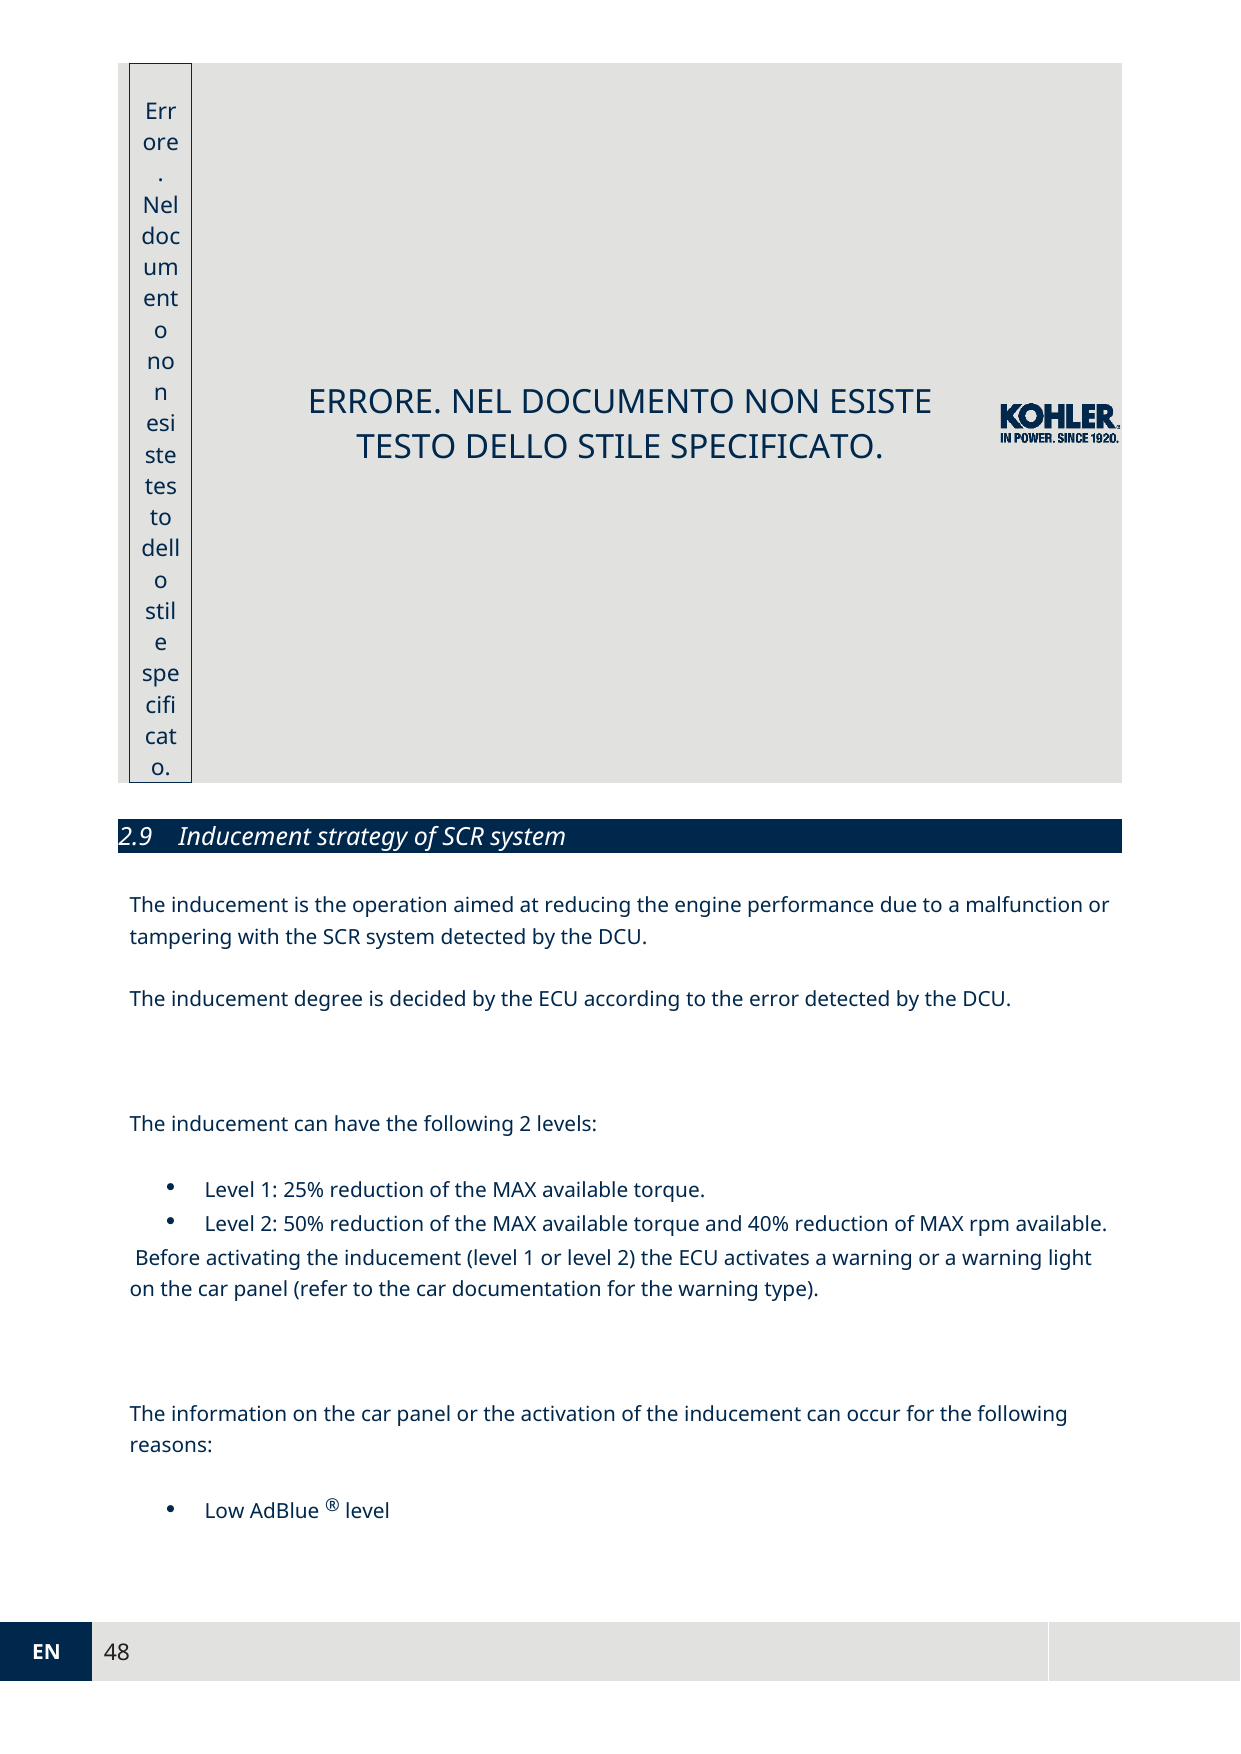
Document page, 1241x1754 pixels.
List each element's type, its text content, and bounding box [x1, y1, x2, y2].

picture [1000, 403, 1121, 443]
table_header The inducement is the operation aimed at reducing the engine performance due to a malfunction or tampering with the SCR system detected by the DCU. The inducement degree is decided by the ECU according to the error detected by the DCU. The inducement can have the following 2 levels: Level 1: 25% reduction of the MAX available torque. Level 2: 50% reduction of the MAX available torque and 40% reduction of MAX rpm available. Before activating the inducement (level 1 or level 2) the ECU activates a warning or a warning light on the car panel (refer to the car documentation for the warning type). The information on the car panel or the activation of the inducement can occur for the following reasons: Low AdBlue ® level Poor AdBlue ® quality Interruption of AdBlue ® supply EGR valve malfunctioning Tampering with the monitoring systems of the SCR system. The inducement strategy is applied according to: detected problem hours passed. [118, 872, 1122, 1543]
subtitle Inducement strategy of SCR system [118, 819, 1122, 853]
